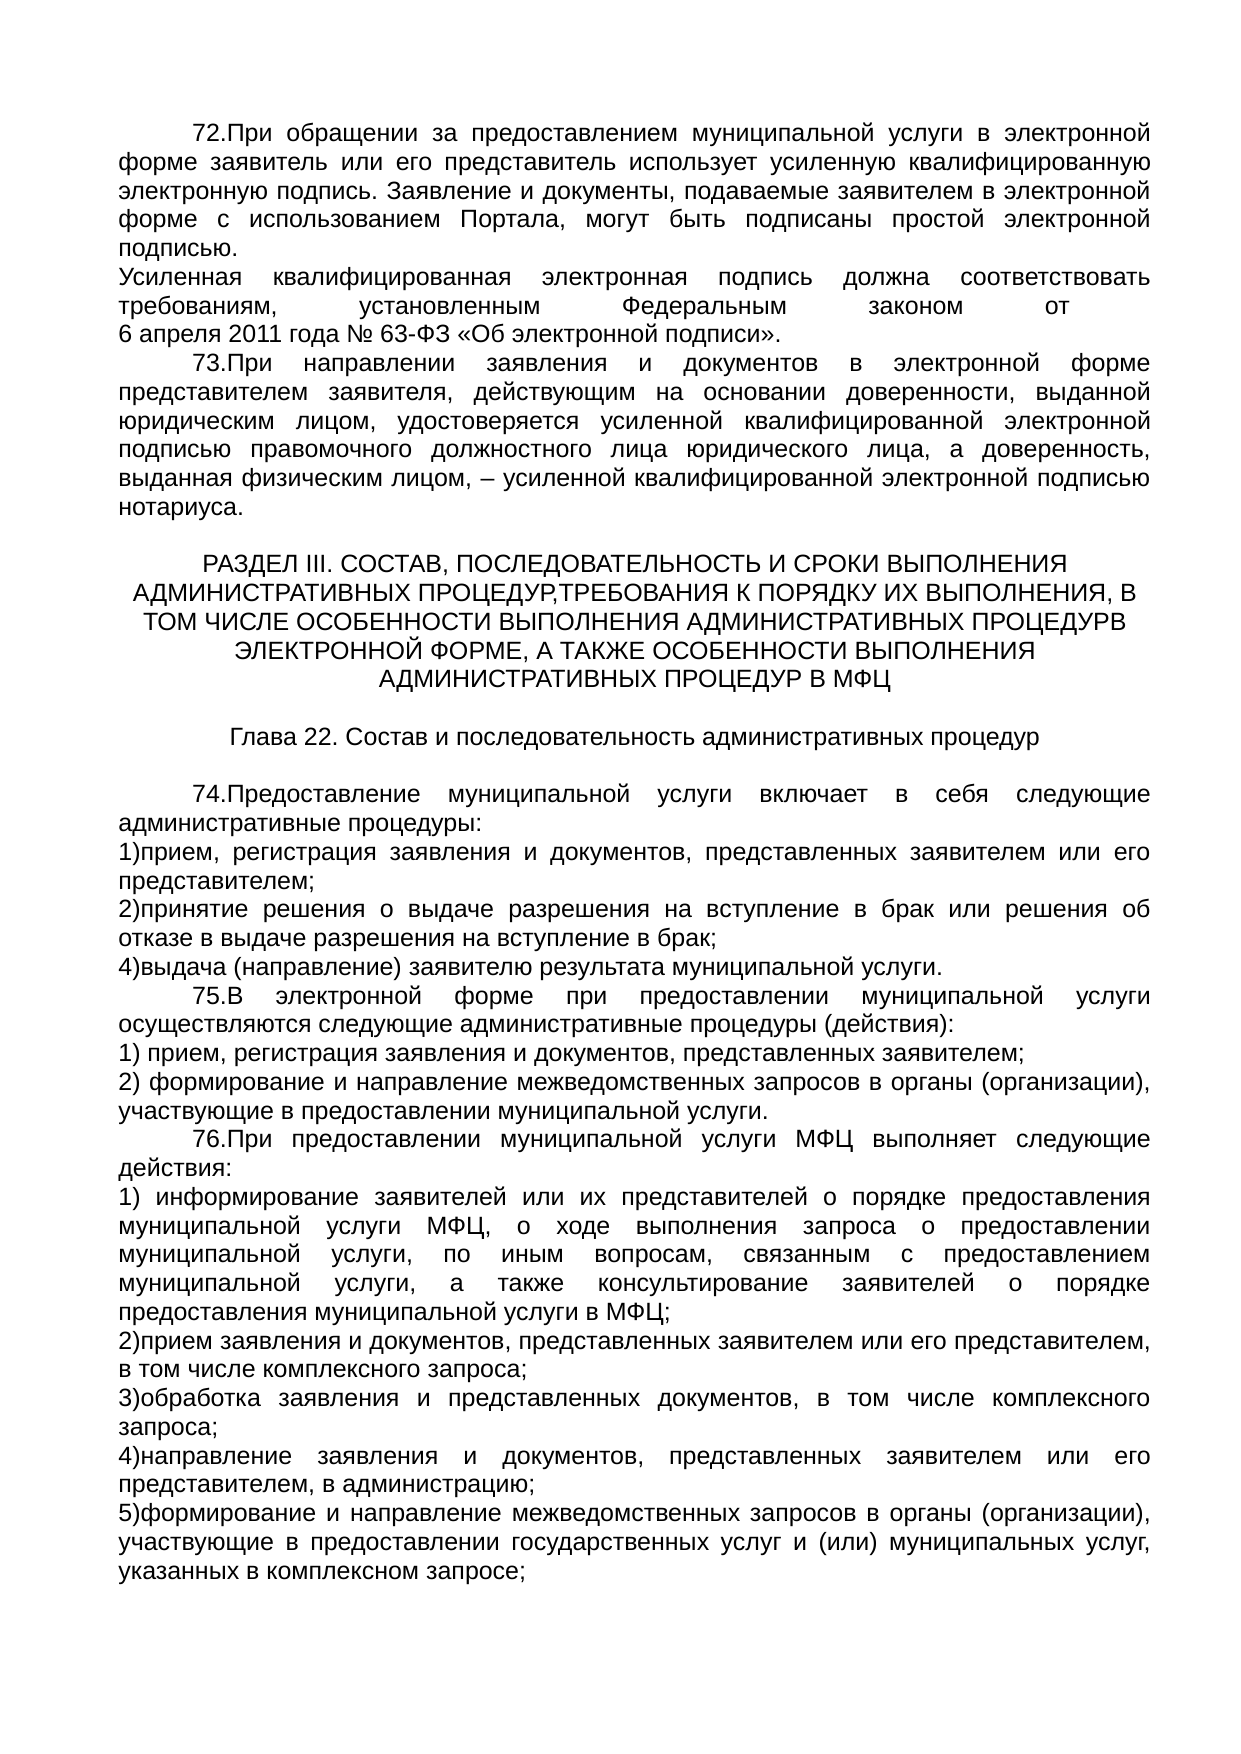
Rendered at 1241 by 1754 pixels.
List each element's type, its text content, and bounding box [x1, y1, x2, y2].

text 74.Предоставление муниципальной услуги включает в себя следующие административные процедуры: [118, 779, 1152, 837]
text 72.При обращении за предоставлением муниципальной услуги в электронной форме заявитель или его представитель использует усиленную квалифицированную электронную подпись. Заявление и документы, подаваемые заявителем в электронной форме с использованием Портала, могут быть подписаны простой электронной подписью. [118, 118, 1152, 262]
text 3)обработка заявления и представленных документов, в том числе комплексного запроса; [118, 1383, 1152, 1441]
text 76.При предоставлении муниципальной услуги МФЦ выполняет следующие действия: [118, 1124, 1152, 1182]
text 4)выдача (направление) заявителю результата муниципальной услуги. [118, 952, 1152, 981]
text 2) формирование и направление межведомственных запросов в органы (организации), участвующие в предоставлении муниципальной услуги. [118, 1067, 1152, 1124]
text 73.При направлении заявления и документов в электронной форме представителем заявителя, действующим на основании доверенности, выданной юридическим лицом, удостоверяется усиленной квалифицированной электронной подписью правомочного должностного лица юридического лица, а доверенность, выданная физическим лицом, – усиленной квалифицированной электронной подписью нотариуса. [118, 348, 1152, 521]
text Усиленная квалифицированная электронная подпись должна соответствовать требованиям, установленным Федеральным законом от 6 апреля 2011 года № 63-ФЗ «Об электронной подписи». [118, 262, 1152, 348]
text 4)направление заявления и документов, представленных заявителем или его представителем, в администрацию; [118, 1441, 1152, 1498]
text 2)принятие решения о выдаче разрешения на вступление в брак или решения об отказе в выдаче разрешения на вступление в брак; [118, 894, 1152, 952]
text 5)формирование и направление межведомственных запросов в органы (организации), участвующие в предоставлении государственных услуг и (или) муниципальных услуг, указанных в комплексном запросе; [118, 1498, 1152, 1584]
text 1) прием, регистрация заявления и документов, представленных заявителем; [118, 1038, 1152, 1067]
text 75.В электронной форме при предоставлении муниципальной услуги осуществляются следующие административные процедуры (действия): [118, 981, 1152, 1038]
text 1) информирование заявителей или их представителей о порядке предоставления муниципальной услуги МФЦ, о ходе выполнения запроса о предоставлении муниципальной услуги, по иным вопросам, связанным с предоставлением муниципальной услуги, а также консультирование заявителей о порядке предоставления муниципальной услуги в МФЦ; [118, 1182, 1152, 1326]
text Глава 22. Состав и последовательность административных процедур [118, 722, 1152, 751]
text 1)прием, регистрация заявления и документов, представленных заявителем или его представителем; [118, 837, 1152, 894]
text РАЗДЕЛ III. СОСТАВ, ПОСЛЕДОВАТЕЛЬНОСТЬ И СРОКИ ВЫПОЛНЕНИЯ АДМИНИСТРАТИВНЫХ ПРОЦЕДУР,ТРЕБОВАНИЯ К ПОРЯДКУ ИХ ВЫПОЛНЕНИЯ, В ТОМ ЧИСЛЕ ОСОБЕННОСТИ ВЫПОЛНЕНИЯ АДМИНИСТРАТИВНЫХ ПРОЦЕДУРВ ЭЛЕКТРОННОЙ ФОРМЕ, А ТАКЖЕ ОСОБЕННОСТИ ВЫПОЛНЕНИЯ АДМИНИСТРАТИВНЫХ ПРОЦЕДУР В МФЦ [118, 549, 1152, 693]
text 2)прием заявления и документов, представленных заявителем или его представителем, в том числе комплексного запроса; [118, 1326, 1152, 1383]
